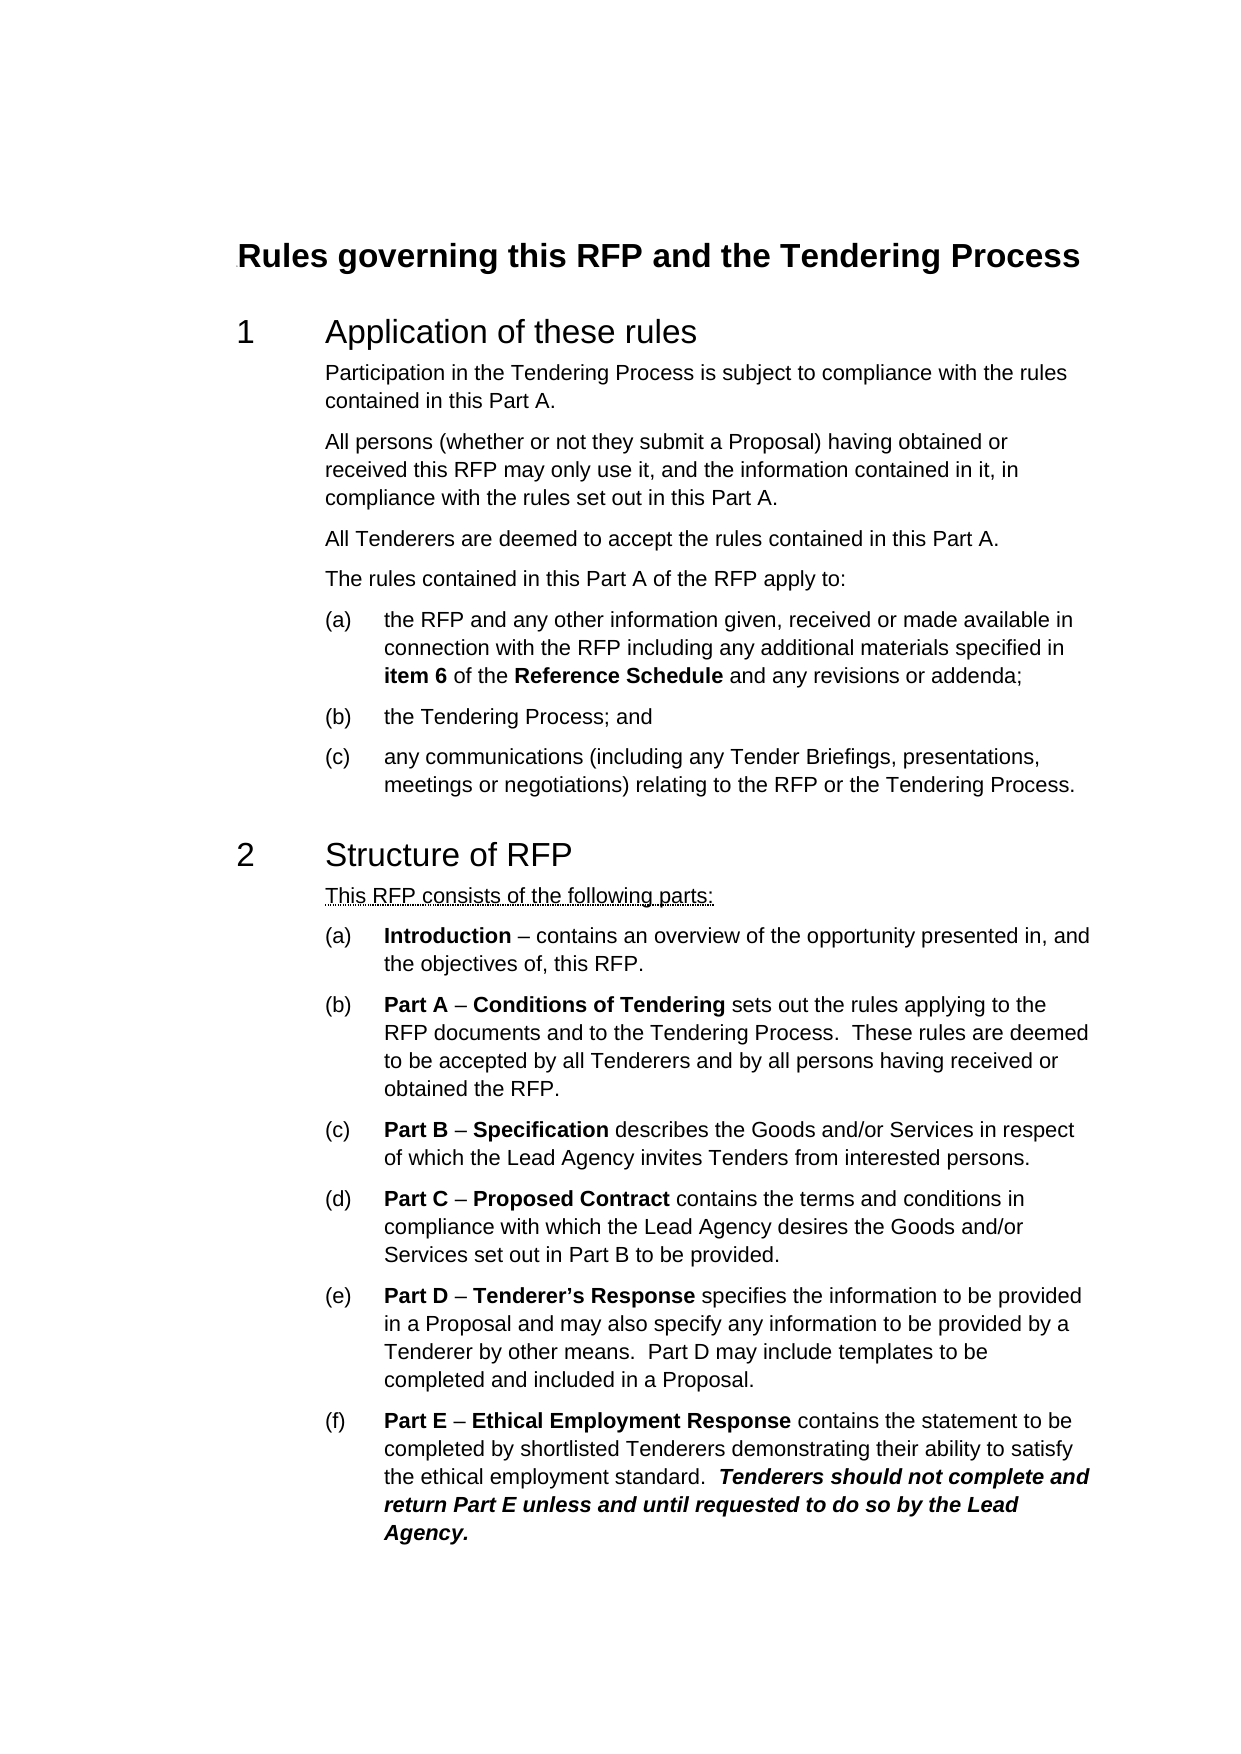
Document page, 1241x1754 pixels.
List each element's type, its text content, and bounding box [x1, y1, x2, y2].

text The rules contained in this Part A of the RFP apply to: [325, 563, 1092, 591]
subtitle Part B – Specification describes the Goods and/or Services in respect of which the Lead Agency invites Tenders from interested persons. [325, 1114, 1092, 1170]
subtitle any communications (including any Tender Briefings, presentations, meetings or negotiations) relating to the RFP or the Tendering Process. [325, 741, 1092, 797]
subtitle Application of these rules [236, 312, 1092, 351]
text This RFP consists of the following parts: [325, 880, 1092, 908]
subtitle the Tendering Process; and [325, 701, 1092, 729]
text All persons (whether or not they submit a Proposal) having obtained or received this RFP may only use it, and the information contained in it, in compliance with the rules set out in this Part A. [325, 426, 1092, 510]
text Participation in the Tendering Process is subject to compliance with the rules contained in this Part A. [325, 357, 1092, 413]
subtitle Structure of RFP [236, 835, 1092, 873]
text All Tenderers are deemed to accept the rules contained in this Part A. [325, 522, 1092, 551]
subtitle Rules governing this RFP and the Tendering Process [236, 236, 1092, 275]
subtitle Part C – Proposed Contract contains the terms and conditions in compliance with which the Lead Agency desires the Goods and/or Services set out in Part B to be provided. [325, 1183, 1092, 1267]
subtitle Part A – Conditions of Tendering sets out the rules applying to the RFP documents and to the Tendering Process. These rules are deemed to be accepted by all Tenderers and by all persons having received or obtained the RFP. [325, 989, 1092, 1102]
subtitle the RFP and any other information given, received or made available in connection with the RFP including any additional materials specified in item 6 of the Reference Schedule and any revisions or addenda; [325, 604, 1092, 688]
subtitle Part D – Tenderer’s Response specifies the information to be provided in a Proposal and may also specify any information to be provided by a Tenderer by other means. Part D may include templates to be completed and included in a Proposal. [325, 1280, 1092, 1392]
subtitle Part E – Ethical Employment Response contains the statement to be completed by shortlisted Tenderers demonstrating their ability to satisfy the ethical employment standard. Tenderers should not complete and return Part E unless and until requested to do so by the Lead Agency. [325, 1405, 1092, 1545]
subtitle Introduction – contains an overview of the opportunity presented in, and the objectives of, this RFP. [325, 920, 1092, 977]
